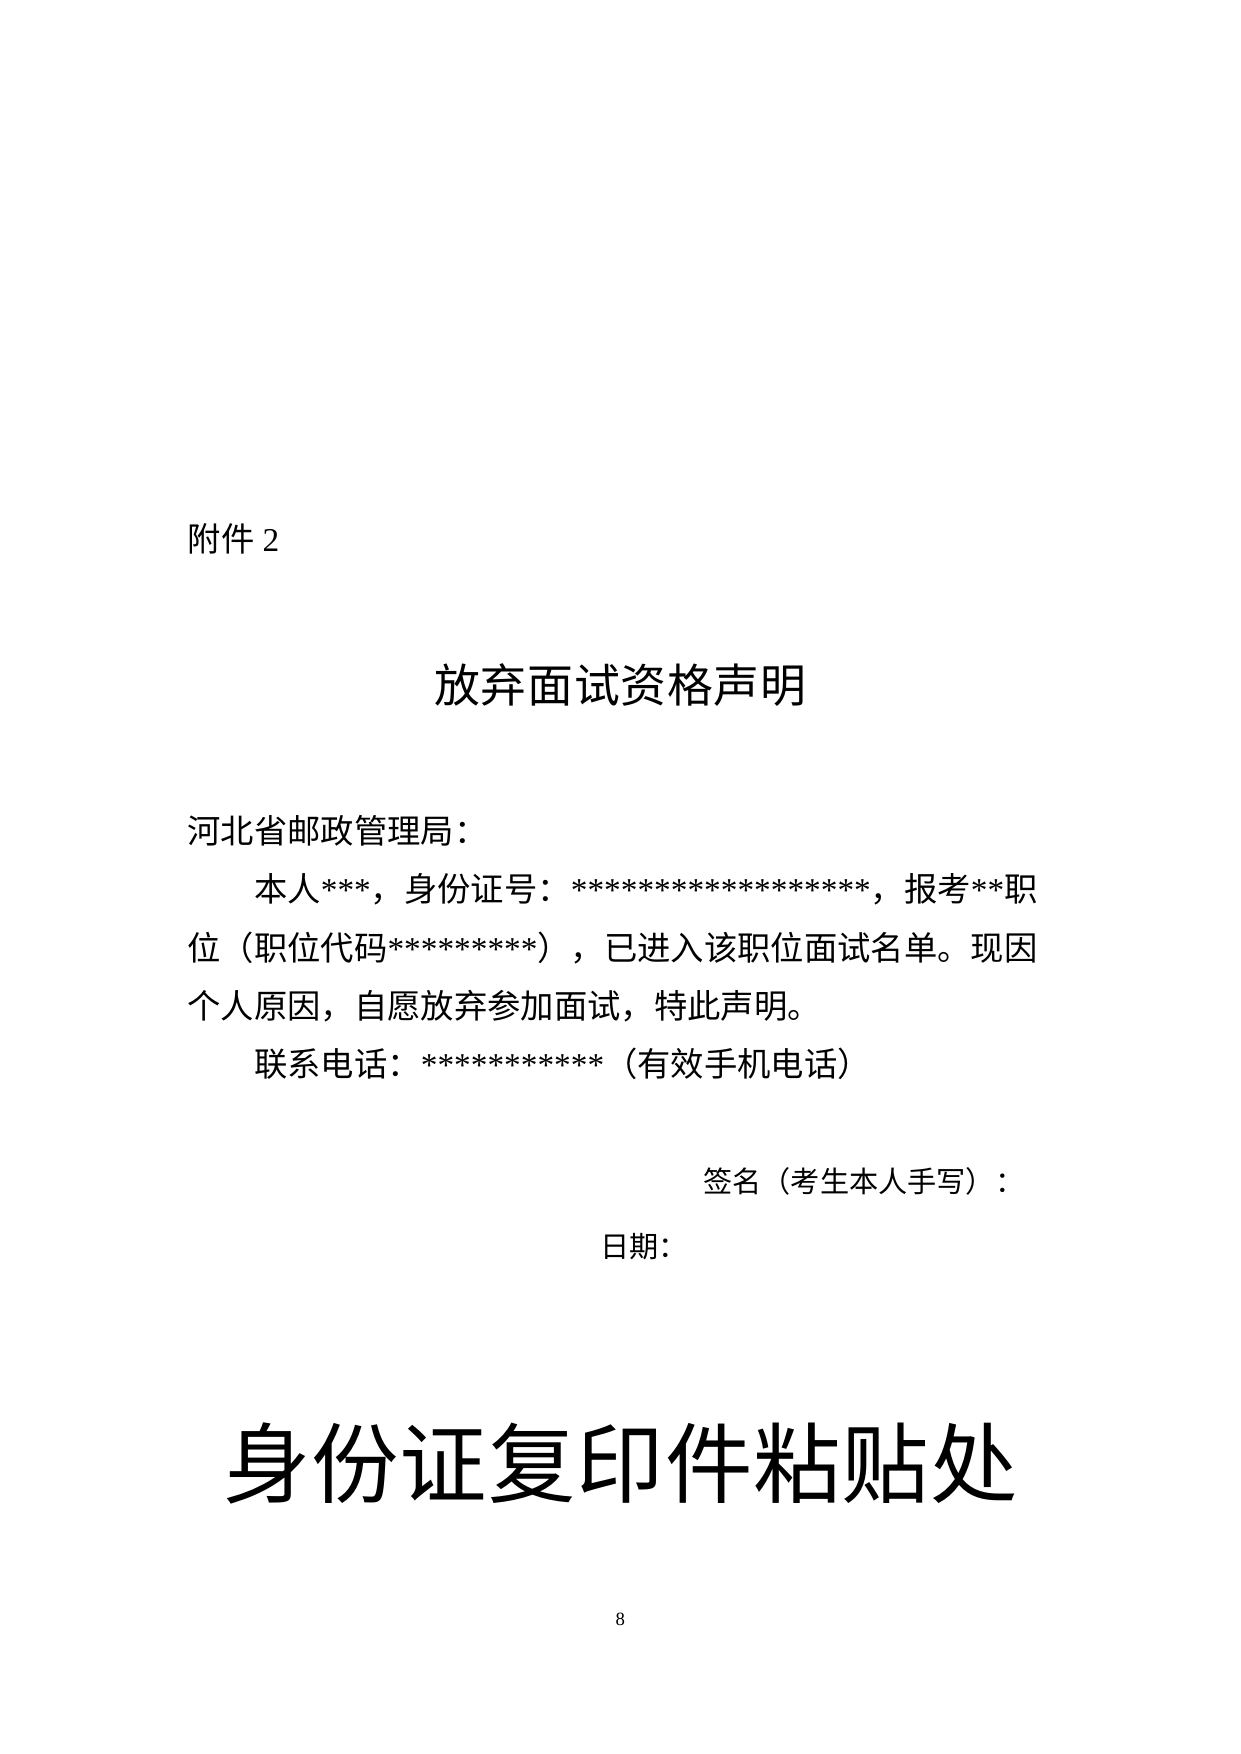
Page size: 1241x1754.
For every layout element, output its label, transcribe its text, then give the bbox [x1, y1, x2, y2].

text 附件2 [187, 504, 1053, 569]
text 放弃面试资格声明 [187, 634, 1053, 732]
text 签名（考生本人手写）： [187, 1147, 1024, 1212]
text 联系电话：***********（有效手机电话） [187, 1030, 1053, 1088]
text 本人***，身份证号：******************，报考**职位（职位代码*********），已进入该职位面试名单。现因个人原因，自愿放弃参加面试，特此声明。 [187, 855, 1053, 1030]
text 身份证复印件粘贴处 [187, 1393, 1053, 1523]
text 河北省邮政管理局： [187, 797, 1053, 855]
text 日期： [187, 1212, 1053, 1277]
